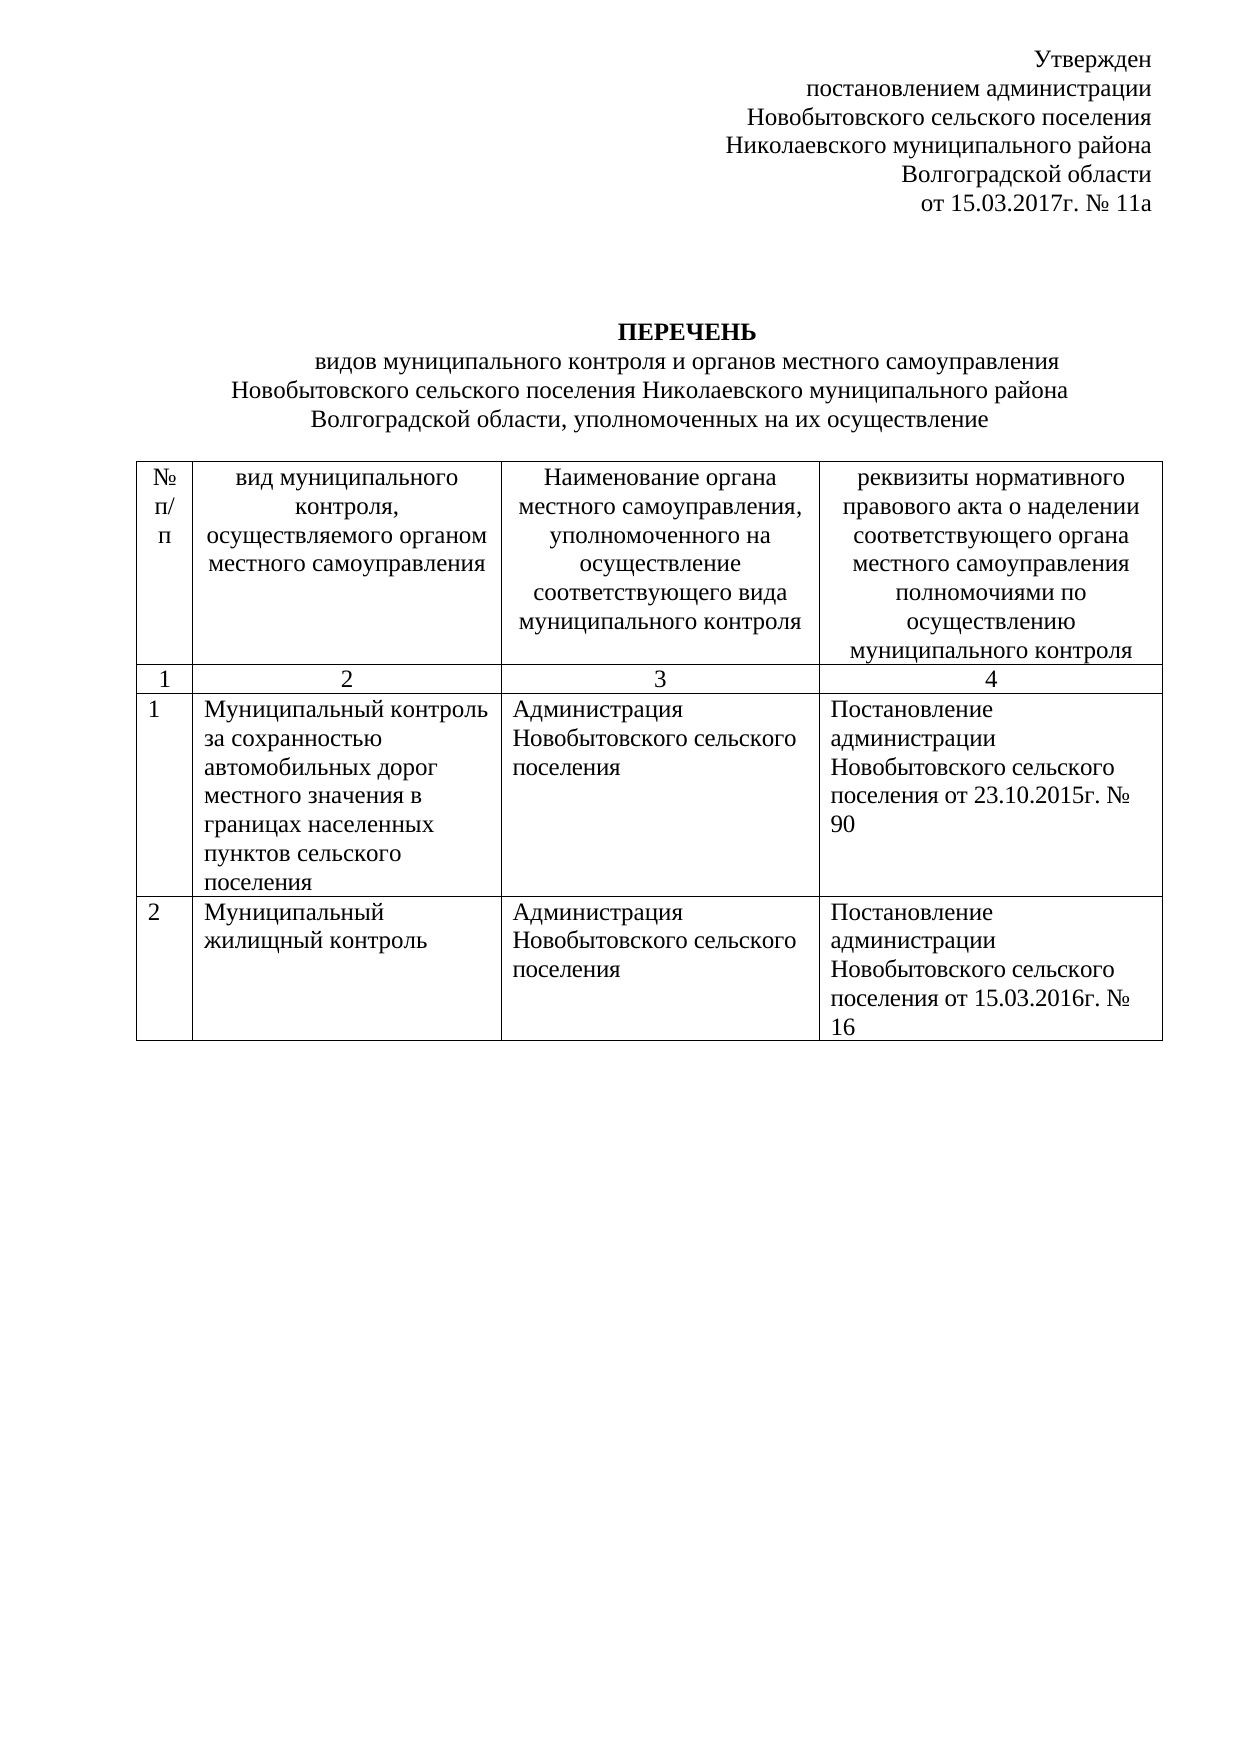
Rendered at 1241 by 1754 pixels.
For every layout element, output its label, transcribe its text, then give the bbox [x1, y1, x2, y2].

table_header вид муниципального контроля, осуществляемого органом местного самоуправления [193, 462, 501, 663]
table_header реквизиты нормативного правового акта о наделении соответствующего органа местного самоуправления полномочиями по осуществлению муниципального контроля [820, 462, 1162, 663]
text от 15.03.2017г. № 11а [148, 188, 1152, 217]
table_cell 1 [137, 665, 192, 693]
text Новобытовского сельского поселения [148, 102, 1152, 131]
text Волгоградской области [148, 159, 1152, 188]
text постановлением администрации [148, 73, 1152, 102]
table_cell Постановление администрации Новобытовского сельского поселения от 23.10.2015г. № 90 [820, 694, 1162, 896]
text ПЕРЕЧЕНЬ [148, 317, 1152, 346]
table_header Наименование органа местного самоуправления, уполномоченного на осуществление соответствующего вида муниципального контроля [502, 462, 819, 663]
table_cell 2 [193, 665, 501, 693]
text Утвержден [148, 44, 1152, 73]
table_cell 3 [502, 665, 819, 693]
text Николаевского муниципального района [148, 131, 1152, 159]
text видов муниципального контроля и органов местного самоуправления Новобытовского сельского поселения Николаевского муниципального района Волгоградской области, уполномоченных на их осуществление [148, 346, 1152, 432]
table_cell Постановление администрации Новобытовского сельского поселения от 15.03.2016г. № 16 [820, 897, 1162, 1040]
table_cell Администрация Новобытовского сельского поселения [502, 694, 819, 896]
table_cell Муниципальный жилищный контроль [193, 897, 501, 1040]
table_header № п/п [137, 462, 192, 663]
table_cell 4 [820, 665, 1162, 693]
table_cell Администрация Новобытовского сельского поселения [502, 897, 819, 1040]
table_cell 2 [137, 897, 192, 1040]
table_cell Муниципальный контроль за сохранностью автомобильных дорог местного значения в границах населенных пунктов сельского поселения [193, 694, 501, 896]
table_cell 1 [137, 694, 192, 896]
